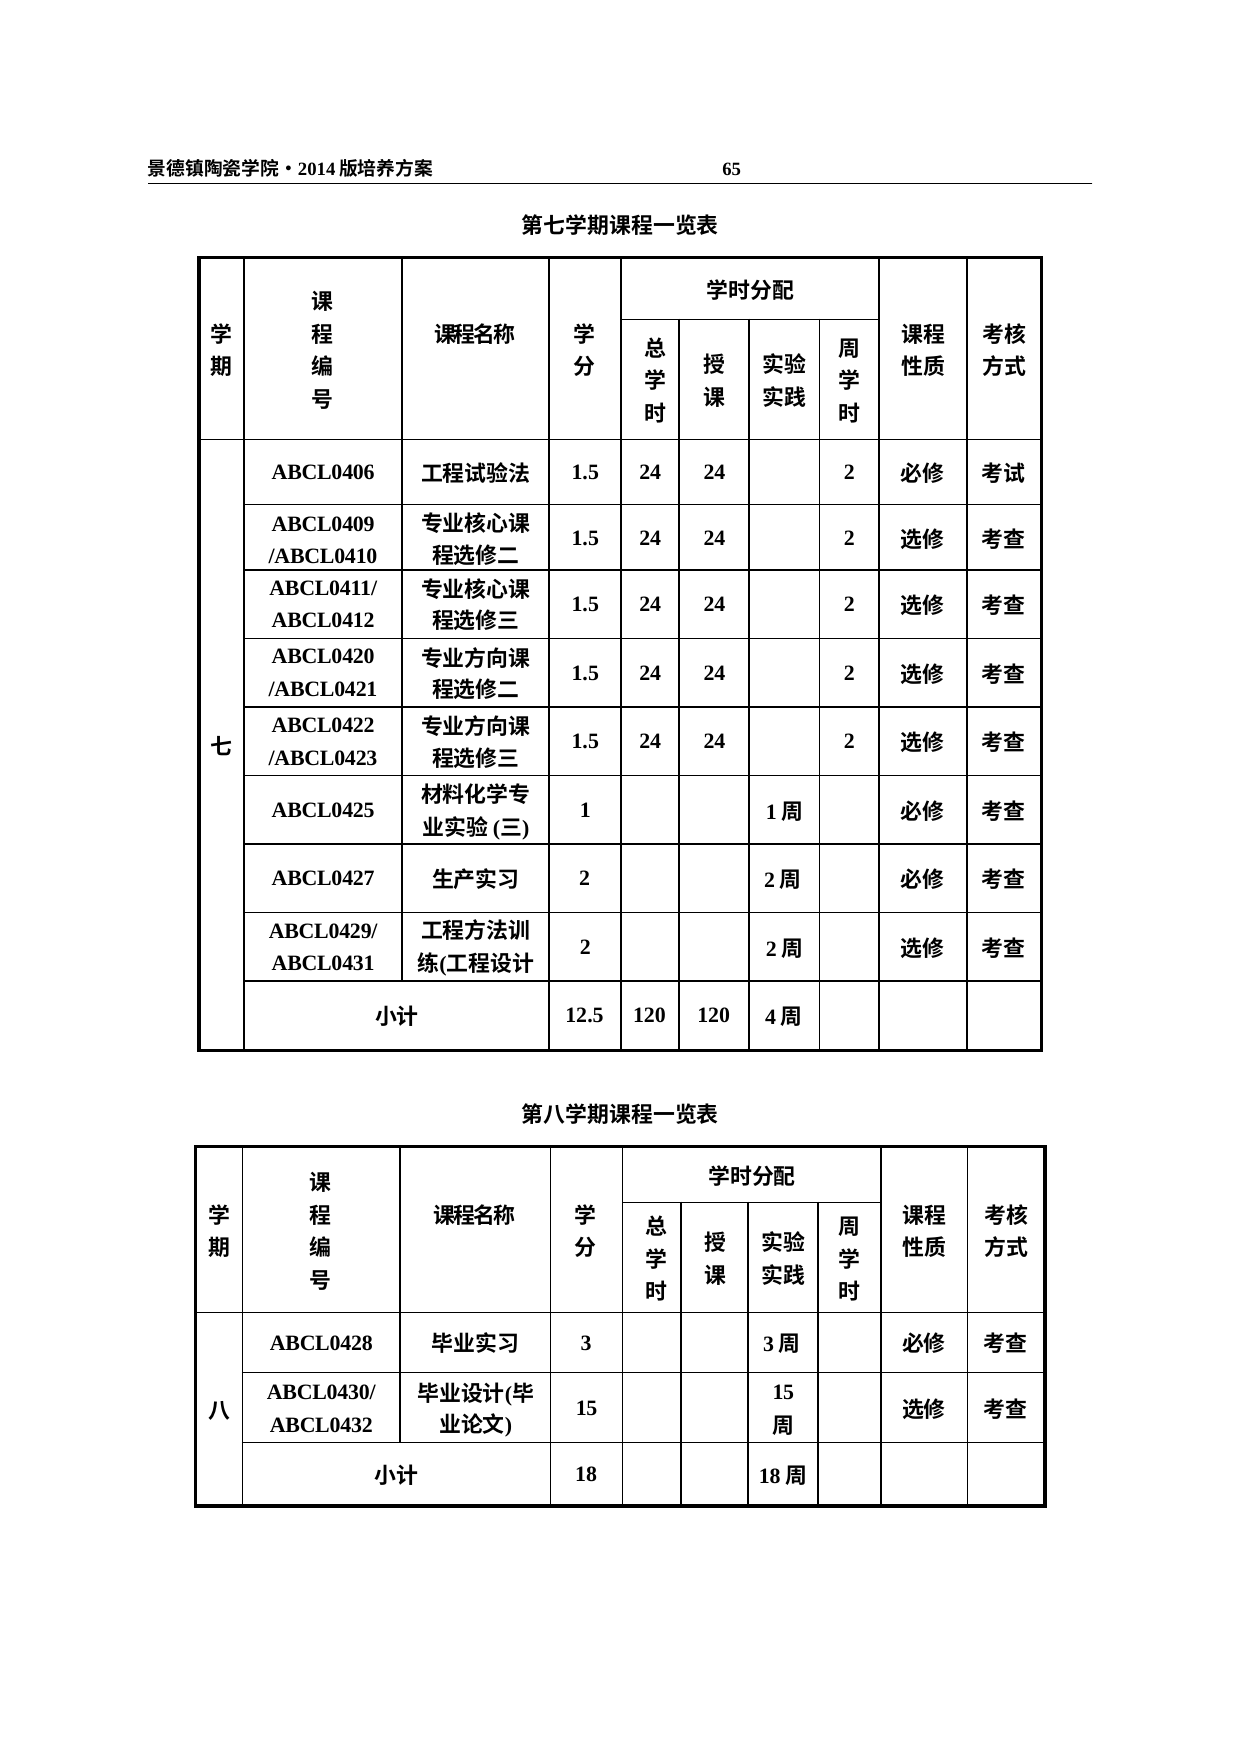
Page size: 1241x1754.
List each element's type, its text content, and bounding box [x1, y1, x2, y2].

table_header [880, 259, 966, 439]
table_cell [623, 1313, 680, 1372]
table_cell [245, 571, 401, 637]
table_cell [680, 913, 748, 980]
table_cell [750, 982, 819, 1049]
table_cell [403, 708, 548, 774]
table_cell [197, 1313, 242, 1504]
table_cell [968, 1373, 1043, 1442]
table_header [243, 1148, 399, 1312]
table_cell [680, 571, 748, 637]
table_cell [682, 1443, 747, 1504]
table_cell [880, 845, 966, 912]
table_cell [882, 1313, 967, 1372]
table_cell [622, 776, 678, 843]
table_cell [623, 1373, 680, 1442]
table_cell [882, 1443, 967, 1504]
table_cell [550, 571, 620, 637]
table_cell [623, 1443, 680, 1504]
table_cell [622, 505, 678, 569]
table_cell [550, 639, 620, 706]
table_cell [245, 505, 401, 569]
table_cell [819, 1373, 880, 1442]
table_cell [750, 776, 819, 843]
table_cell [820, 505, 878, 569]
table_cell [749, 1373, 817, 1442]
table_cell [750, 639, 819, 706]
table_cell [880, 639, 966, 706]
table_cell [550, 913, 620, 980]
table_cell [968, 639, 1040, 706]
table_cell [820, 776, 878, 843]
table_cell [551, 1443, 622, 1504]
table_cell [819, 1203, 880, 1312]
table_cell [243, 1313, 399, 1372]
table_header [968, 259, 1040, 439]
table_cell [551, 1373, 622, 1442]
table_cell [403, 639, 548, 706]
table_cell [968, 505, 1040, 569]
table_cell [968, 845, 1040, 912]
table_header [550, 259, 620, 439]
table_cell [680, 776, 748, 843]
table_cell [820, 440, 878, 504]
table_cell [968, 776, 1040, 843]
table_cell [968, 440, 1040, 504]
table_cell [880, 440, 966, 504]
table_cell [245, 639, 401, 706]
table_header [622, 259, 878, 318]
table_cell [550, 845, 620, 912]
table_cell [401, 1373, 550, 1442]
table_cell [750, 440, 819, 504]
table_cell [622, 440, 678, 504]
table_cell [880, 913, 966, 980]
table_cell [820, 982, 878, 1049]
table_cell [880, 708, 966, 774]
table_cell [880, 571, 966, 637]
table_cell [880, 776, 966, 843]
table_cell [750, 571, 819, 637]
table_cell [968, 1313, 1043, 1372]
text 第七学期课程一览表 [148, 208, 1092, 240]
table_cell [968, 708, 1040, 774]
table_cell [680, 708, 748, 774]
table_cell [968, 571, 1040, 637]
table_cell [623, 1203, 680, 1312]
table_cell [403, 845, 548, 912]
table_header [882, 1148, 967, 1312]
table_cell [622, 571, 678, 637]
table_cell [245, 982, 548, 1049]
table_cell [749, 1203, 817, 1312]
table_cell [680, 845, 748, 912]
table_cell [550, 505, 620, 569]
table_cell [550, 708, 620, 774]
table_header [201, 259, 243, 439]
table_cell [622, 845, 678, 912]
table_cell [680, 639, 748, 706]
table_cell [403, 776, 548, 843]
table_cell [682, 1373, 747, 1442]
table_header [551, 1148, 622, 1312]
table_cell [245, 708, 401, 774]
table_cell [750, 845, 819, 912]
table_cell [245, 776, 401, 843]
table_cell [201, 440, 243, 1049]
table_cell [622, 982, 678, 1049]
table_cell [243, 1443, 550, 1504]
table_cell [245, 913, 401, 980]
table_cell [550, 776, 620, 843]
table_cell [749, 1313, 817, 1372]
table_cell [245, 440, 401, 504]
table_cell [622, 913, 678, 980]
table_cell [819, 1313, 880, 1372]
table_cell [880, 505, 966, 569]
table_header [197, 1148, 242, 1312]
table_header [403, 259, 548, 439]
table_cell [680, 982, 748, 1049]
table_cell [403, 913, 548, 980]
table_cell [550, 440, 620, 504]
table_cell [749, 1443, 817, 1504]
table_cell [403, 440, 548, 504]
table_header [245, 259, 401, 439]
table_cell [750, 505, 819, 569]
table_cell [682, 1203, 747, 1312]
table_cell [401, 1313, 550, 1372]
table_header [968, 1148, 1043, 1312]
text 第八学期课程一览表 [148, 1097, 1092, 1129]
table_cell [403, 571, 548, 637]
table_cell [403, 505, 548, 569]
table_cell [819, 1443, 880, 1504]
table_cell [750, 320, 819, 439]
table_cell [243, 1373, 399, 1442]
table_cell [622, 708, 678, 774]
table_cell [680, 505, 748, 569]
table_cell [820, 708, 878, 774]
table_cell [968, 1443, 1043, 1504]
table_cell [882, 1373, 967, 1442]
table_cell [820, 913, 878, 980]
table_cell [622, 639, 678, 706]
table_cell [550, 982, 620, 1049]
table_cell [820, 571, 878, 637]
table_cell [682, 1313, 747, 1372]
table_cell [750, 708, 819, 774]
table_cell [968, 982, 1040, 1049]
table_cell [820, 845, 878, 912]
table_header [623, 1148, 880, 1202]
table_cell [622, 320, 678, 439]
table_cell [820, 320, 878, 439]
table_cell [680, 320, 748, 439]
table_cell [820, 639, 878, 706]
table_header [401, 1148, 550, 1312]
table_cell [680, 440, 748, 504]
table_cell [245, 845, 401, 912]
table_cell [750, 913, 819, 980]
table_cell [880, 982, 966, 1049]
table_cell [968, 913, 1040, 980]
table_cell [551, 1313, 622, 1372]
